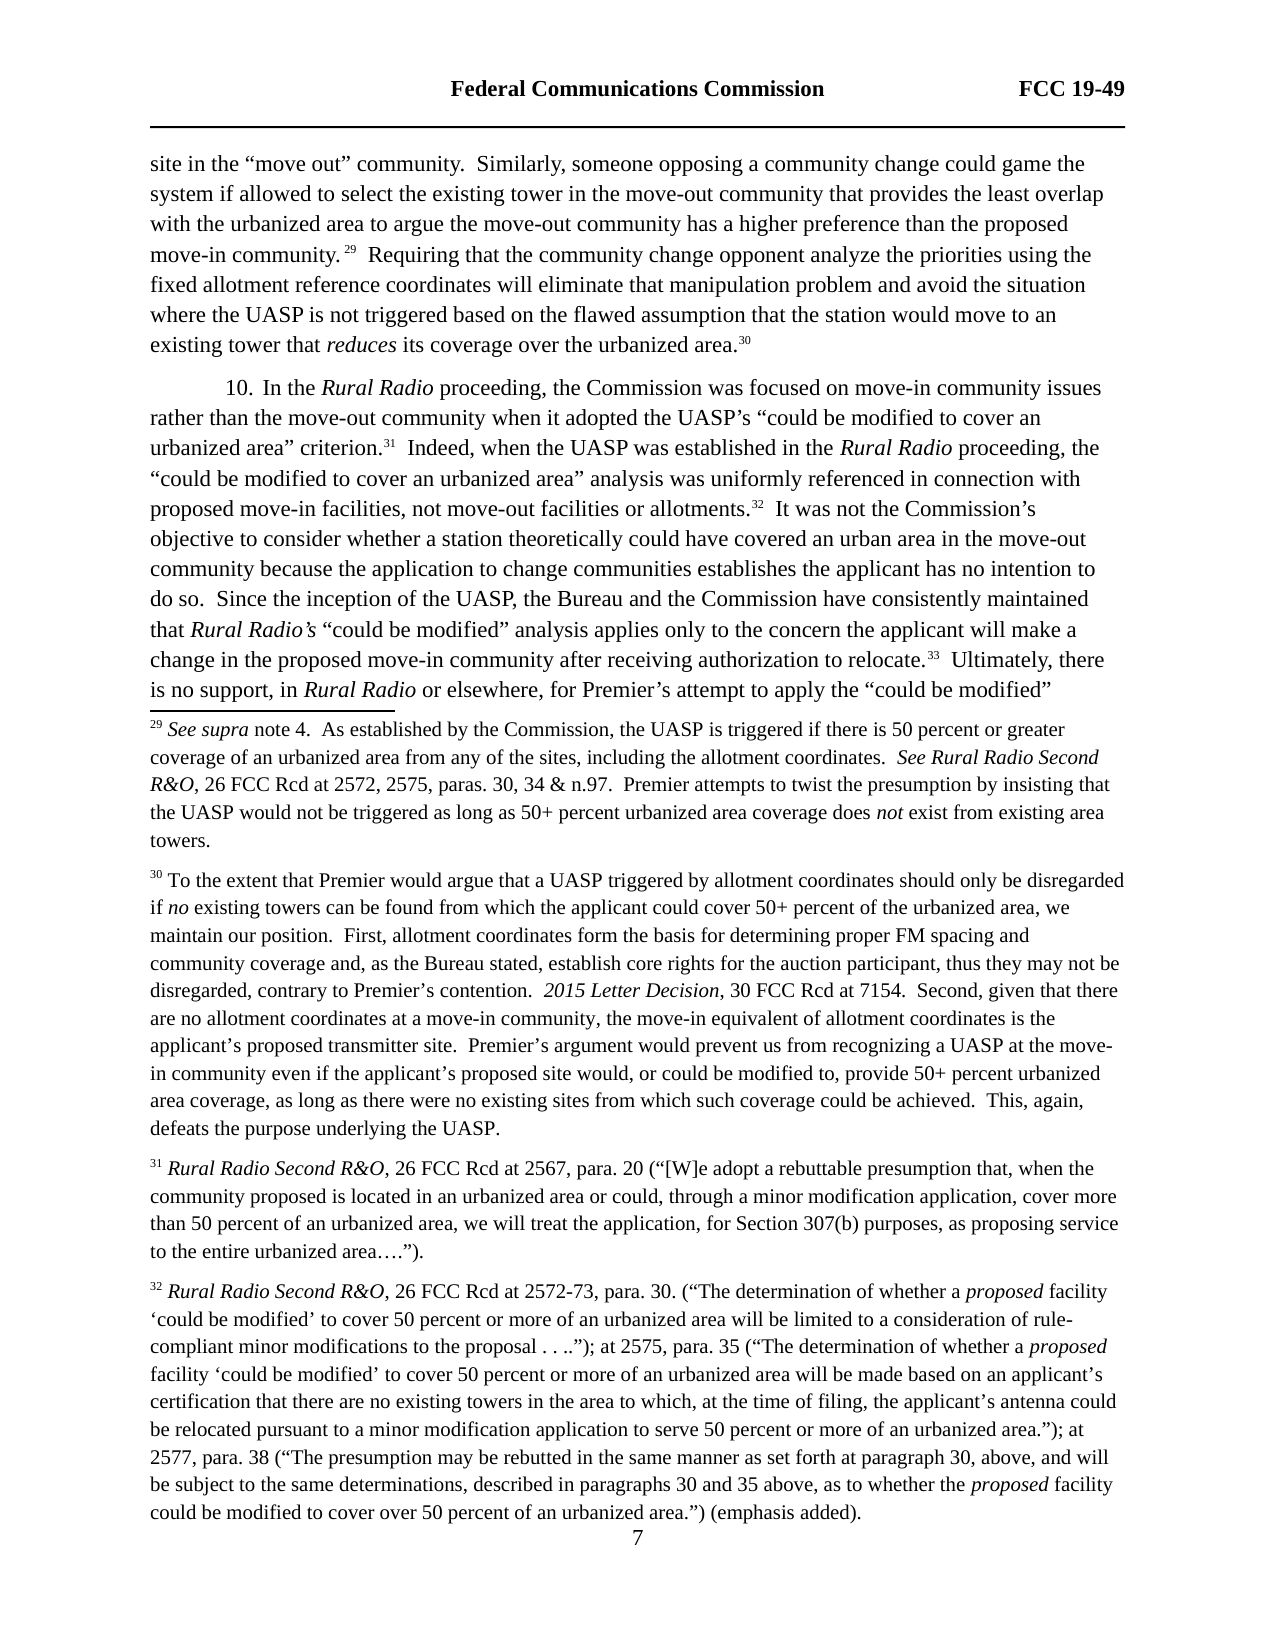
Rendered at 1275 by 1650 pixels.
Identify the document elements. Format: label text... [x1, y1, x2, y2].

text In the Rural Radio proceeding, the Commission was focused on move-in community issues rather than the move-out community when it adopted the UASP’s “could be modified to cover an urbanized area” criterion. Indeed, when the UASP was established in the Rural Radio proceeding, the “could be modified to cover an urbanized area” analysis was uniformly referenced in connection with proposed move-in facilities, not move-out facilities or allotments. It was not the Commission’s objective to consider whether a station theoretically could have covered an urban area in the move-out community because the application to change communities establishes the applicant has no intention to do so. Since the inception of the UASP, the Bureau and the Commission have consistently maintained that Rural Radio’s “could be modified” analysis applies only to the concern the applicant will make a change in the proposed move-in community after receiving authorization to relocate. Ultimately, there is no support, in Rural Radio or elsewhere, for Premier’s attempt to apply the “could be modified” analysis to the move-out community. [150, 374, 1125, 702]
text On alternative and independent grounds, we deny Premier’s claims on the merits and affirm the previous determination that signal coverage is analyzed from the maximum class facilities at the allotment reference coordinates when determining whether the UASP is triggered at the move-out community. We find no policy support or precedent to apply Premier’s construction of the UASP. As the Bureau previously explained in this proceeding, sound policy concerns regarding manipulation of the allotment priorities are why the UASP analysis is different between the move-in and move-out communities. The UASP was established based on concerns regarding community of license changes from smaller communities and rural areas toward urbanized areas. Applying the UASP to community of license changes was intended to safeguard the interests of listeners in less well-served areas. These procedures are designed to prevent a community of license change applicant from claiming first local transmission service at a move-in community near an urbanized area, only to use that application ultimately to provide coverage to all or a substantial portion of the urbanized area, either through the community of license change application itself or through a subsequent minor technical modification. Premier’s suggestion to analyze coverage from existing towers at the move-out community would have the opposite effect. It would allow an auction winner seeking to relocate an allotted but unbuilt station to select only those towers that emphasize the urban nature of the move-out community to bolster its argument in favor of the application to change communities, a perverse result for a methodology designed to deter manipulation. Requiring the parties to use the allotment reference coordinates, which are fixed at the time of allotment and cannot be manipulated by the parties, prevents this gamesmanship. For example, assuming the allotment reference coordinates (a fixed location) do not have sufficient overlap with an urban area to trigger the USAP but one of several existing tower sites in the area has sufficient overlap to trigger the USAP, the auction winner could focus on that one tower site to successfully petition to move to a new community even though it has no intent to build a station at that one identified tower site in the “move out” community. Similarly, someone opposing a community change could game the system if allowed to select the existing tower in the move-out community that provides the least overlap with the urbanized area to argue the move-out community has a higher preference than the proposed move-in community. Requiring that the community change opponent analyze the priorities using the fixed allotment reference coordinates will eliminate that manipulation problem and avoid the situation where the UASP is not triggered based on the flawed assumption that the station would move to an existing tower that reduces its coverage over the urbanized area. [150, 150, 1125, 358]
